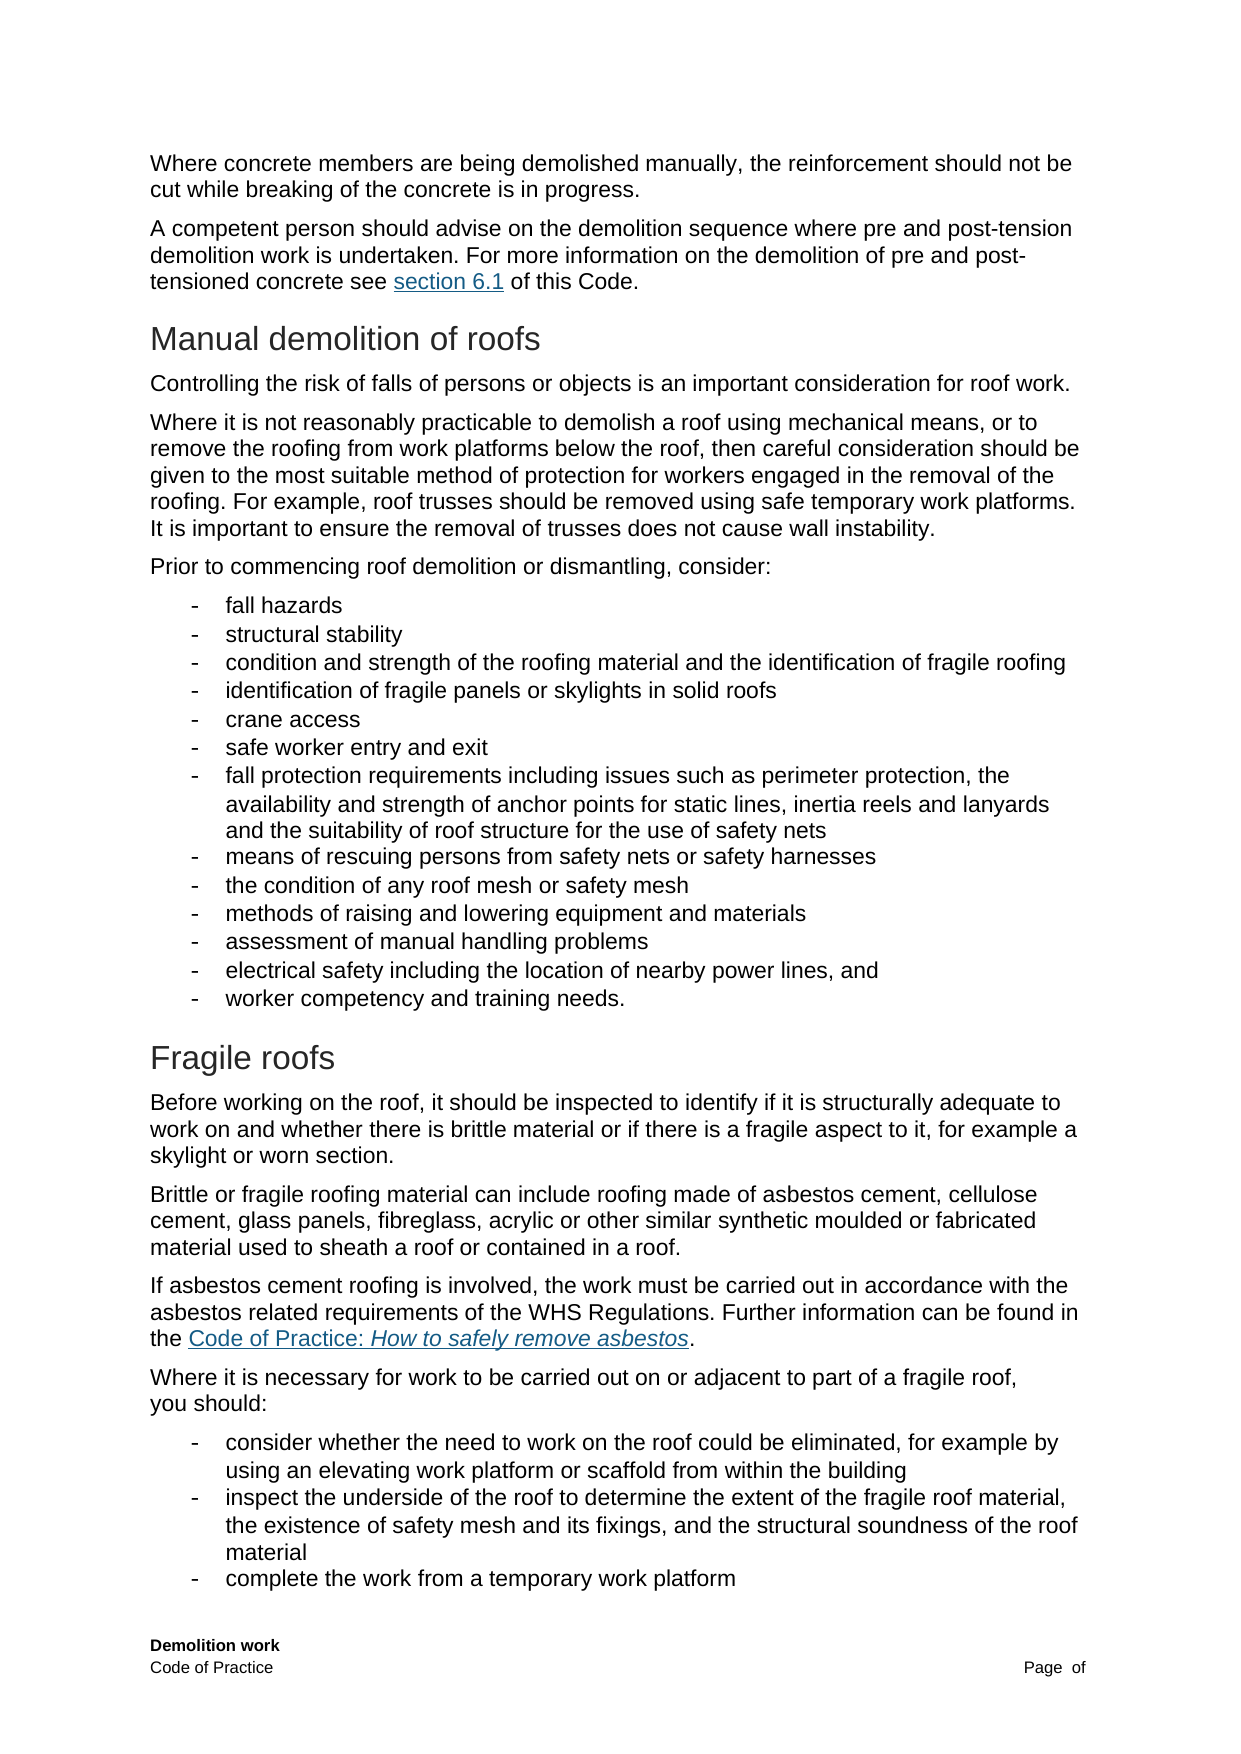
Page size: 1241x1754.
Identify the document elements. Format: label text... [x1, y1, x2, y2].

subtitle Fragile roofs [150, 1038, 1090, 1077]
list structural stability [188, 621, 1090, 649]
list electrical safety including the location of nearby power lines, and [188, 957, 1090, 985]
text Where it is necessary for work to be carried out on or adjacent to part of a fragile roof, you should: [150, 1364, 1090, 1417]
text Controlling the risk of falls of persons or objects is an important consideration for roof work. [150, 370, 1090, 397]
text Where concrete members are being demolished manually, the reinforcement should not be cut while breaking of the concrete is in progress. [150, 150, 1090, 203]
list inspect the underside of the roof to determine the extent of the fragile roof material, the existence of safety mesh and its fixings, and the structural soundness of the roof material [188, 1484, 1090, 1565]
list fall hazards [188, 592, 1090, 621]
list consider whether the need to work on the roof could be eliminated, for example by using an elevating work platform or scaffold from within the building [188, 1429, 1090, 1484]
list the condition of any roof mesh or safety mesh [188, 872, 1090, 900]
text Brittle or fragile roofing material can include roofing made of asbestos cement, cellulose cement, glass panels, fibreglass, acrylic or other similar synthetic moulded or fabricated material used to sheath a roof or contained in a roof. [150, 1181, 1090, 1260]
text If asbestos cement roofing is involved, the work must be carried out in accordance with the asbestos related requirements of the WHS Regulations. Further information can be found in the Code of Practice: How to safely remove asbestos. [150, 1272, 1090, 1351]
text Where it is not reasonably practicable to demolish a roof using mechanical means, or to remove the roofing from work platforms below the roof, then careful consideration should be given to the most suitable method of protection for workers engaged in the removal of the roofing. For example, roof trusses should be removed using safe temporary work platforms. It is important to ensure the removal of trusses does not cause wall instability. [150, 409, 1090, 541]
subtitle Manual demolition of roofs [150, 319, 1090, 358]
text Before working on the roof, it should be inspected to identify if it is structurally adequate to work on and whether there is brittle material or if there is a fragile aspect to it, for example a skylight or worn section. [150, 1089, 1090, 1168]
list condition and strength of the roofing material and the identification of fragile roofing [188, 649, 1090, 677]
text Prior to commencing roof demolition or dismantling, consider: [150, 553, 1090, 580]
list safe worker entry and exit [188, 734, 1090, 762]
list assessment of manual handling problems [188, 928, 1090, 957]
text A competent person should advise on the demolition sequence where pre and post-tension demolition work is undertaken. For more information on the demolition of pre and post-tensioned concrete see section 6.1 of this Code. [150, 215, 1090, 294]
list methods of raising and lowering equipment and materials [188, 900, 1090, 928]
list complete the work from a temporary work platform [188, 1565, 1090, 1593]
list fall protection requirements including issues such as perimeter protection, the availability and strength of anchor points for static lines, inertia reels and lanyards and the suitability of roof structure for the use of safety nets [188, 762, 1090, 843]
list worker competency and training needs. [188, 985, 1090, 1013]
list means of rescuing persons from safety nets or safety harnesses [188, 843, 1090, 872]
list identification of fragile panels or skylights in solid roofs [188, 677, 1090, 706]
list crane access [188, 706, 1090, 734]
